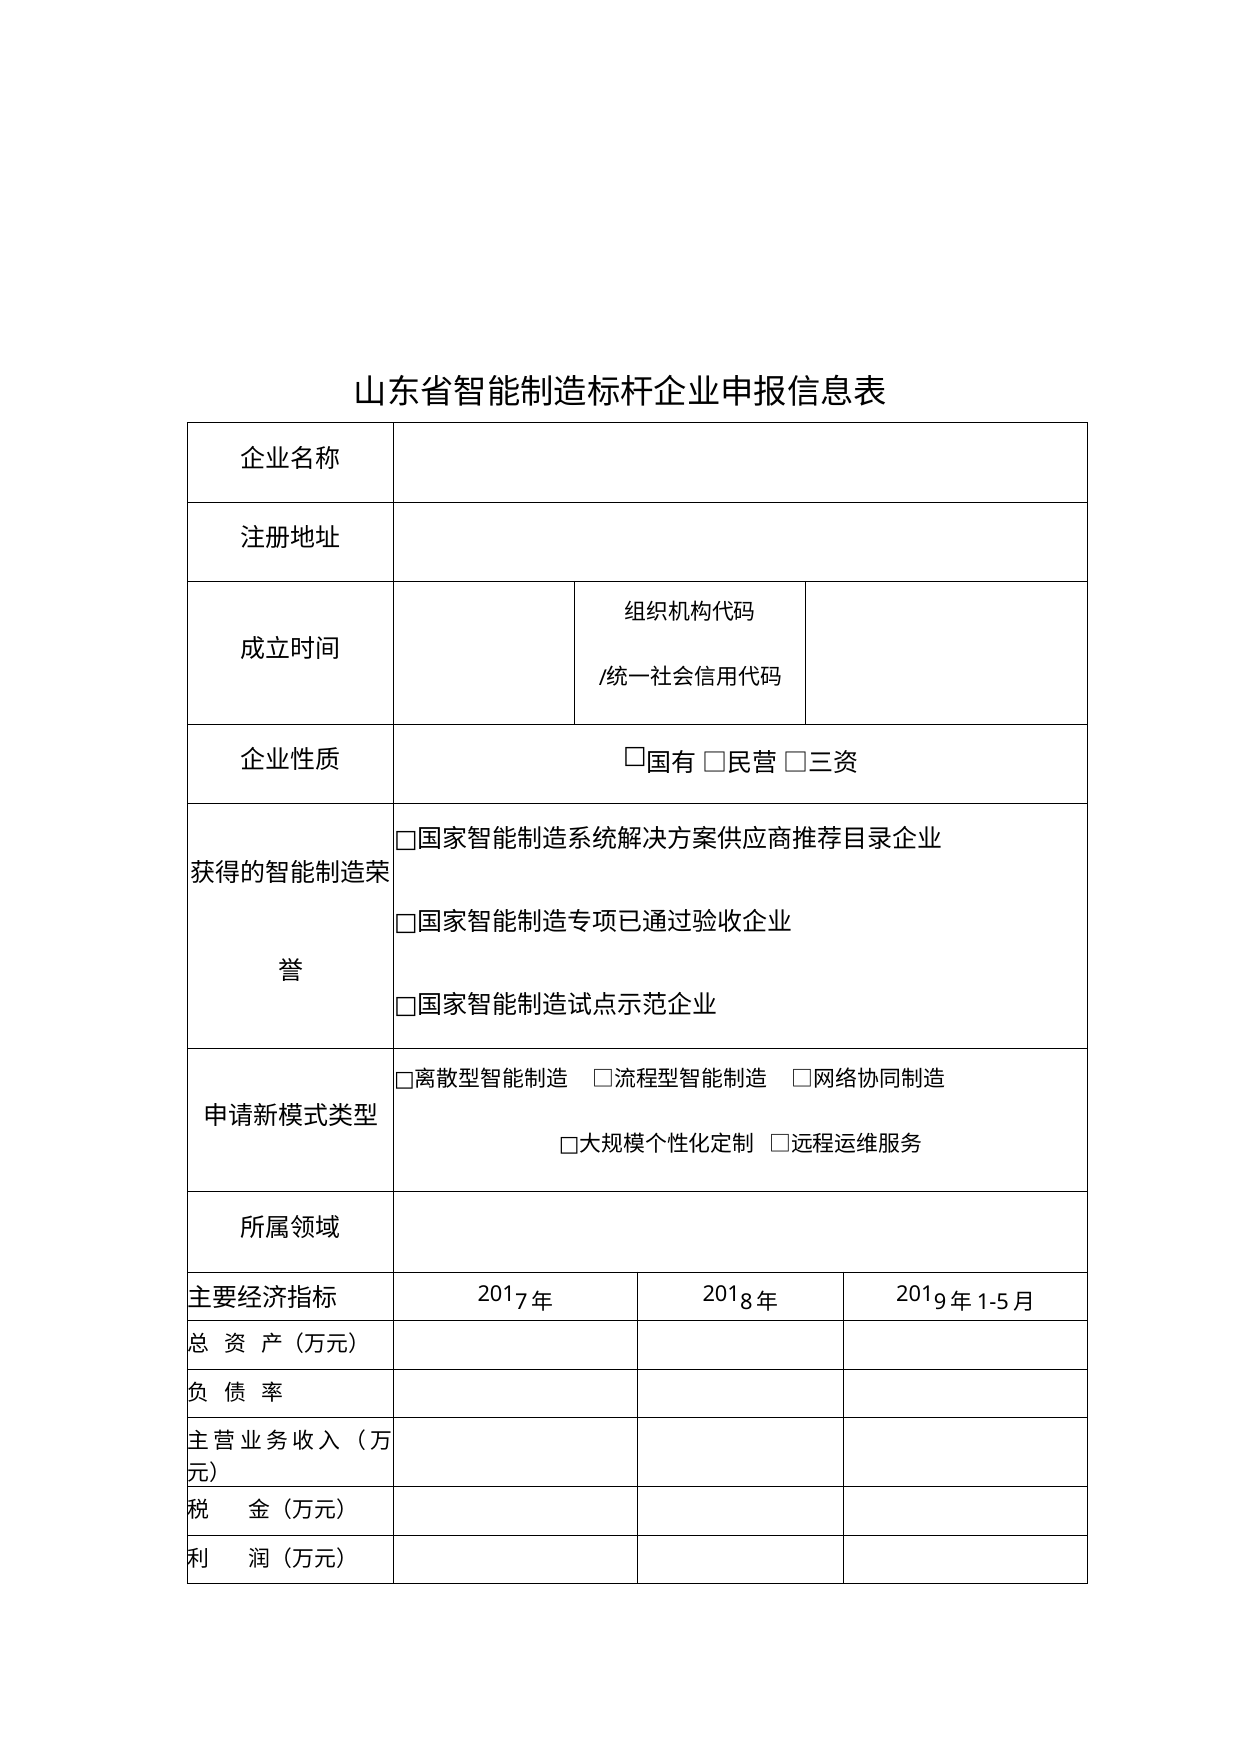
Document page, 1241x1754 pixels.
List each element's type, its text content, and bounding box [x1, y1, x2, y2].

table_cell [638, 1418, 843, 1486]
table_cell [844, 1370, 1087, 1417]
table_cell [638, 1487, 843, 1535]
table_cell [638, 1321, 843, 1368]
table_cell 申请新模式类型 [188, 1049, 393, 1191]
table_header 企业名称 [188, 423, 393, 502]
table_header [394, 423, 1087, 502]
table_cell 组织机构代码 /统一社会信用代码 [575, 582, 805, 724]
table_cell 所属领域 [188, 1192, 393, 1272]
table_cell [638, 1536, 843, 1583]
text 山东省智能制造标杆企业申报信息表 [187, 357, 1053, 422]
table_cell 注册地址 [188, 503, 393, 581]
table_cell 主要经济指标 [188, 1273, 393, 1320]
table_cell [394, 1487, 637, 1535]
table_cell □国有 □民营 □三资 [394, 725, 1087, 803]
table_cell 2017年 [394, 1273, 637, 1320]
table_cell 总 资 产（万元） [188, 1321, 393, 1368]
table_cell 负 债 率 [188, 1370, 393, 1417]
table_cell [394, 1370, 637, 1417]
table_cell [394, 1192, 1087, 1272]
table_cell □国家智能制造系统解决方案供应商推荐目录企业 □国家智能制造专项已通过验收企业 □国家智能制造试点示范企业 [394, 804, 1087, 1048]
table_cell 主营业务收入（万元） [188, 1418, 393, 1486]
table_cell [394, 503, 1087, 581]
table_cell [844, 1536, 1087, 1583]
table_cell 税 金（万元） [188, 1487, 393, 1535]
table_cell [394, 1321, 637, 1368]
table_cell 2018年 [638, 1273, 843, 1320]
table_cell [806, 582, 1087, 724]
table_cell [394, 582, 574, 724]
table_cell [844, 1418, 1087, 1486]
table_cell 2019年1-5月 [844, 1273, 1087, 1320]
table_cell [844, 1487, 1087, 1535]
table_cell 利 润（万元） [188, 1536, 393, 1583]
table_cell 成立时间 [188, 582, 393, 724]
table_cell 获得的智能制造荣誉 [188, 804, 393, 1048]
table_cell [844, 1321, 1087, 1368]
table_cell 企业性质 [188, 725, 393, 803]
table_cell [638, 1370, 843, 1417]
table_cell [394, 1536, 637, 1583]
table_cell [394, 1418, 637, 1486]
table_cell □离散型智能制造 □流程型智能制造 □网络协同制造 □大规模个性化定制 □远程运维服务 [394, 1049, 1087, 1191]
